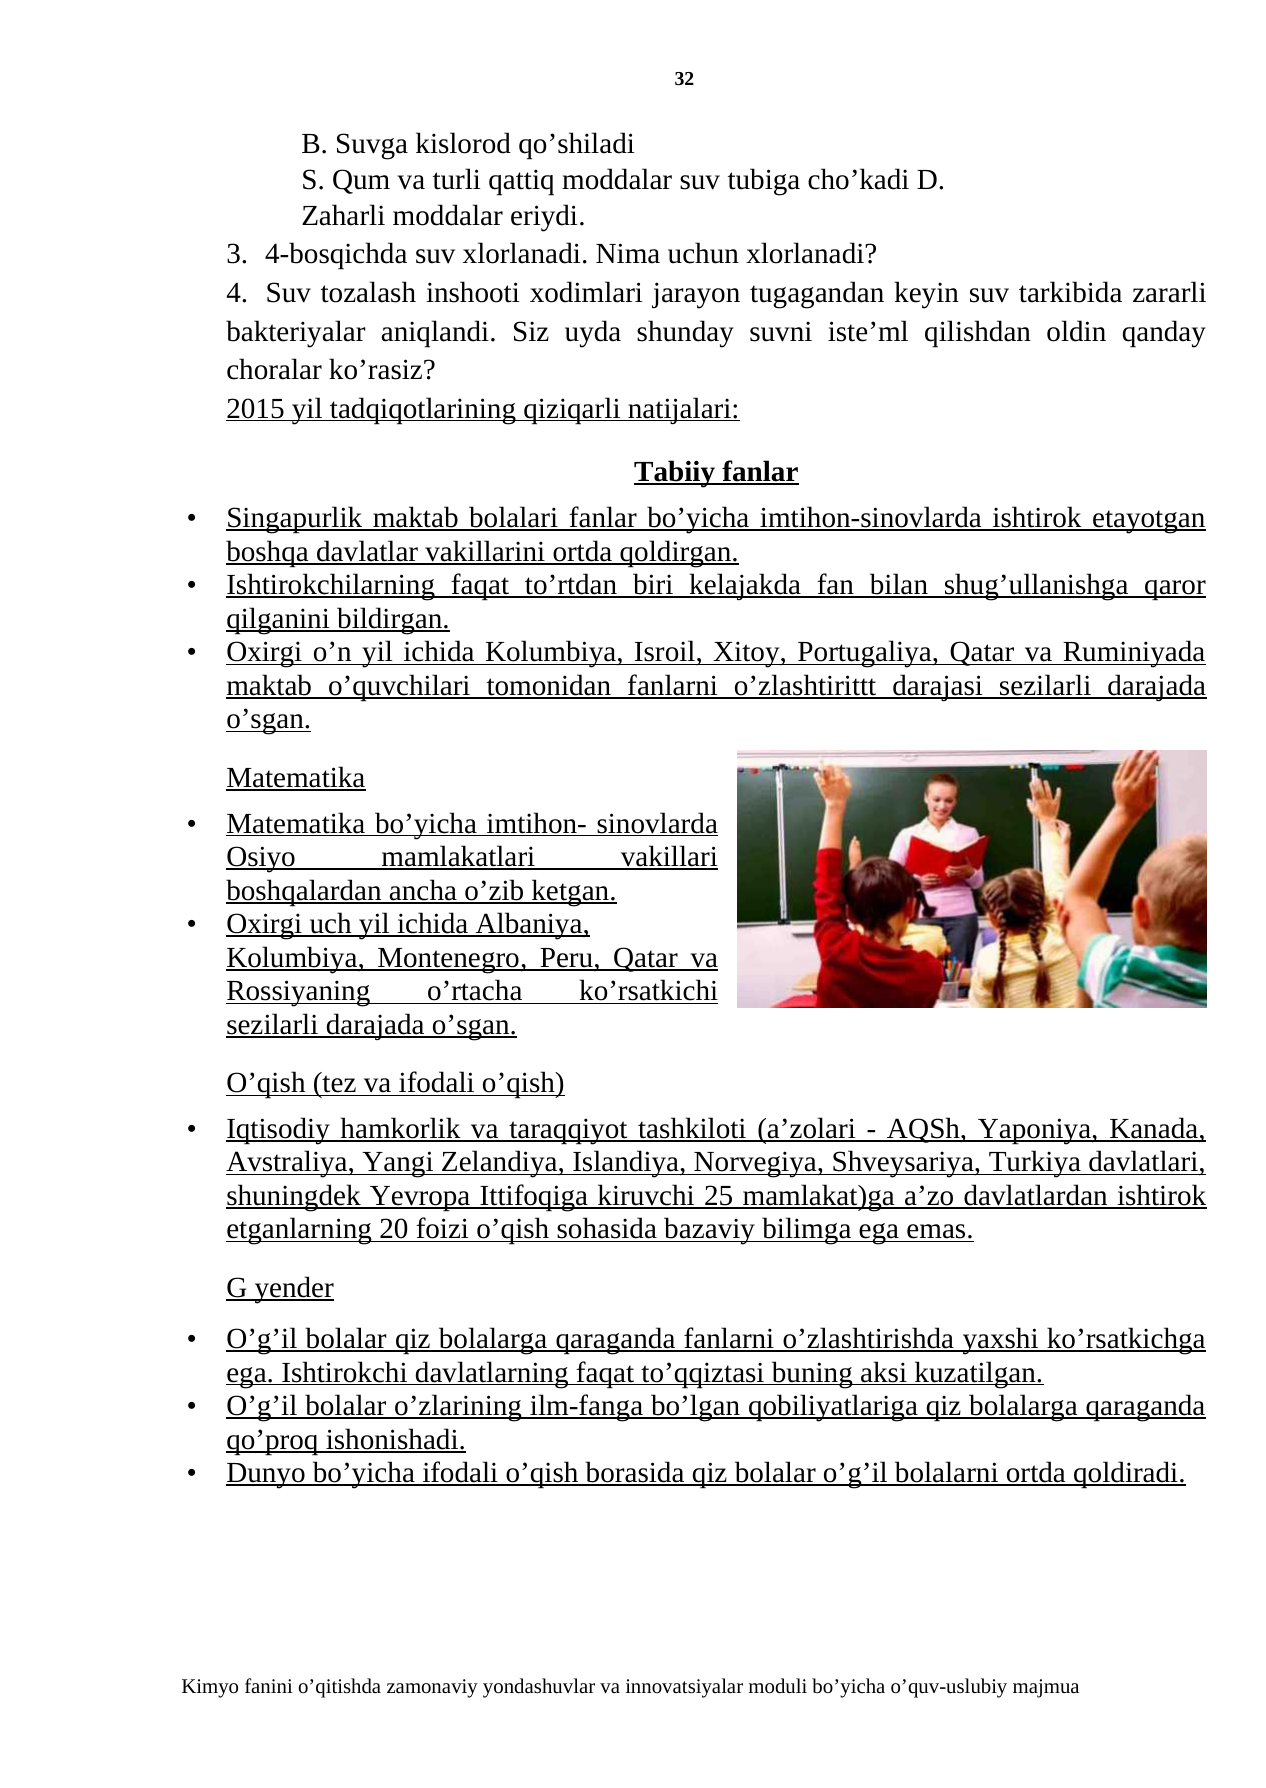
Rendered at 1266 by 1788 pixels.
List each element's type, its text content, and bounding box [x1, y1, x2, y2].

text 2015 yil tadqiqotlarining qiziqarli natijalari: [226, 387, 1206, 426]
list O’g’il bolalar qiz bolalarga qaraganda fanlarni o’zlashtirishda yaxshi ko’rsatkichga ega. Ishtirokchi davlatlarning faqat to’qqiztasi buning aksi kuzatilgan. [186, 1322, 1206, 1389]
text Matematika [226, 764, 1206, 793]
list 4-bosqichda suv xlorlanadi. Nima uchun xlorlanadi? [226, 233, 1206, 272]
list Iqtisodiy hamkorlik va taraqqiyot tashkiloti (a’zolari - AQSh, Yaponiya, Kanada, Avstraliya, Yangi Zelandiya, Islandiya, Norvegiya, Shveysariya, Turkiya davlatlari, shuningdek Yevropa Ittifoqiga kiruvchi 25 mamlakat)ga a’zo davlatlardan ishtirok etganlarning 20 foizi o’qish sohasida bazaviy bilimga ega emas. [186, 1112, 1206, 1246]
list Oxirgi o’n yil ichida Kolumbiya, Isroil, Xitoy, Portugaliya, Qatar va Ruminiyada maktab o’quvchilari tomonidan fanlarni o’zlashtirittt darajasi sezilarli darajada o’sgan. [186, 635, 1206, 736]
text Tabiiy fanlar [226, 458, 1206, 487]
text S. Qum va turli qattiq moddalar suv tubiga cho’kadi D. Zaharli moddalar eriydi. [301, 161, 950, 233]
list Suv tozalash inshooti xodimlari jarayon tugagandan keyin suv tarkibida zararli bakteriyalar aniqlandi. Siz uyda shunday suvni iste’ml qilishdan oldin qanday choralar ko’rasiz? [226, 272, 1206, 387]
list Singapurlik maktab bolalari fanlar bo’yicha imtihon-sinovlarda ishtirok etayotgan boshqa davlatlar vakillarini ortda qoldirgan. [186, 501, 1206, 568]
list Dunyo bo’yicha ifodali o’qish borasida qiz bolalar o’g’il bolalarni ortda qoldiradi. [186, 1456, 1206, 1489]
list Ishtirokchilarning faqat to’rtdan biri kelajakda fan bilan shug’ullanishga qaror qilganini bildirgan. [186, 568, 1206, 635]
list Matematika bo’yicha imtihon- sinovlarda Osiyo mamlakatlari vakillari boshqalardan ancha o’zib ketgan. [186, 806, 1206, 907]
list O’g’il bolalar o’zlarining ilm-fanga bo’lgan qobiliyatlariga qiz bolalarga qaraganda qo’proq ishonishadi. [186, 1389, 1206, 1456]
text O’qish (tez va ifodali o’qish) [226, 1069, 1206, 1099]
picture [737, 750, 1207, 1008]
list Oxirgi uch yil ichida Albaniya, [186, 907, 1206, 940]
text Kolumbiya, Montenegro, Peru, Qatar va Rossiyaning o’rtacha ko’rsatkichi sezilarli darajada o’sgan. [226, 940, 1206, 1041]
text B. Suvga kislorod qo’shiladi [301, 125, 1206, 161]
text G yender [226, 1274, 1206, 1303]
